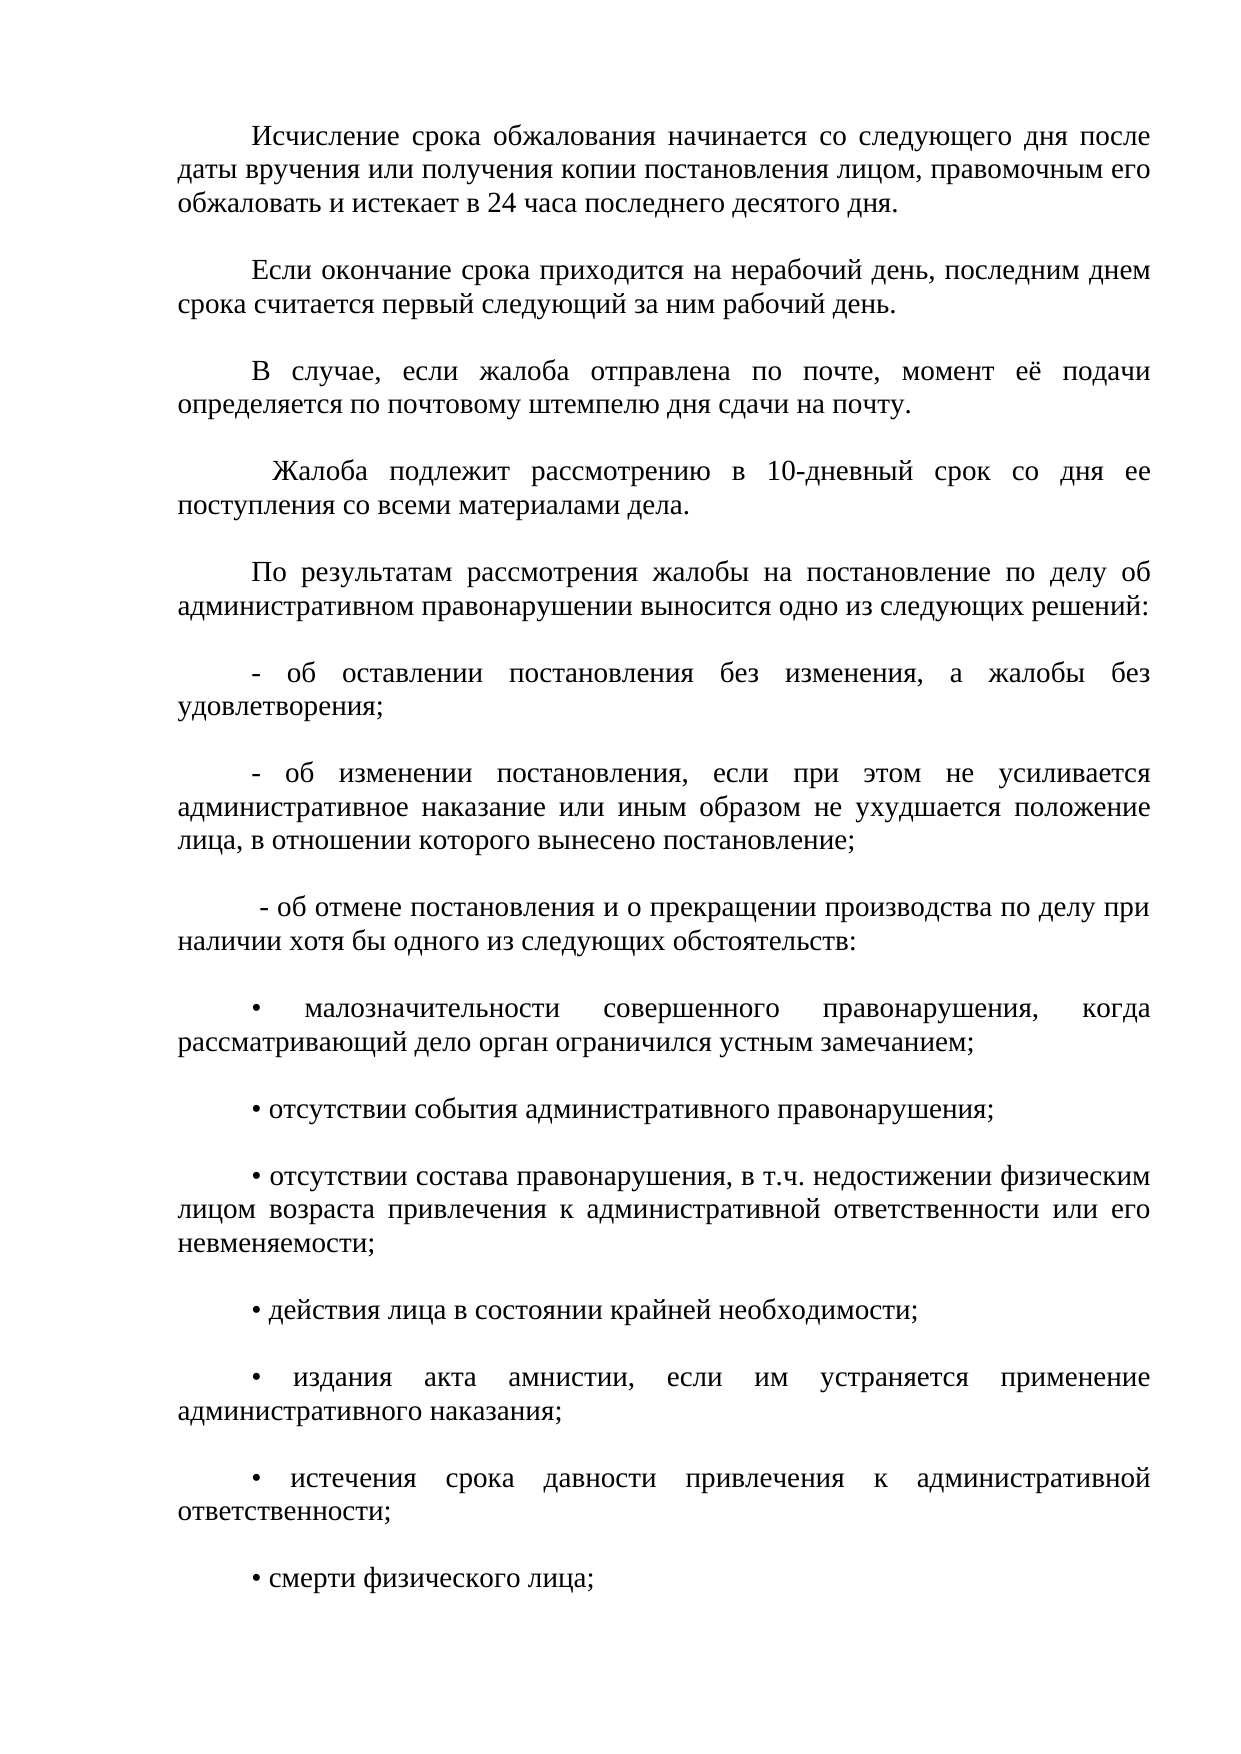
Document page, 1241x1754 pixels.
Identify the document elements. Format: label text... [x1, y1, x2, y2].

text Жалоба подлежит рассмотрению в 10-дневный срок со дня ее поступления со всеми материалами дела. [177, 453, 1152, 521]
text • издания акта амнистии, если им устраняется применение административного наказания; [177, 1359, 1152, 1426]
text Исчисление срока обжалования начинается со следующего дня после даты вручения или получения копии постановления лицом, правомочным его обжаловать и истекает в 24 часа последнего десятого дня. [177, 118, 1152, 219]
text По результатам рассмотрения жалобы на постановление по делу об административном правонарушении выносится одно из следующих решений: [177, 554, 1152, 621]
text - об отмене постановления и о прекращении производства по делу при наличии хотя бы одного из следующих обстоятельств: [177, 889, 1152, 957]
text Если окончание срока приходится на нерабочий день, последним днем срока считается первый следующий за ним рабочий день. [177, 252, 1152, 319]
text • смерти физического лица; [177, 1560, 1152, 1594]
text - об изменении постановления, если при этом не усиливается административное наказание или иным образом не ухудшается положение лица, в отношении которого вынесено постановление; [177, 755, 1152, 856]
text • истечения срока давности привлечения к административной ответственности; [177, 1460, 1152, 1527]
text • отсутствии состава правонарушения, в т.ч. недостижении физическим лицом возраста привлечения к административной ответственности или его невменяемости; [177, 1158, 1152, 1258]
text • отсутствии события административного правонарушения; [177, 1091, 1152, 1124]
text • действия лица в состоянии крайней необходимости; [177, 1292, 1152, 1326]
text • малозначительности совершенного правонарушения, когда рассматривающий дело орган ограничился устным замечанием; [177, 990, 1152, 1057]
text В случае, если жалоба отправлена по почте, момент её подачи определяется по почтовому штемпелю дня сдачи на почту. [177, 353, 1152, 420]
text - об оставлении постановления без изменения, а жалобы без удовлетворения; [177, 655, 1152, 722]
